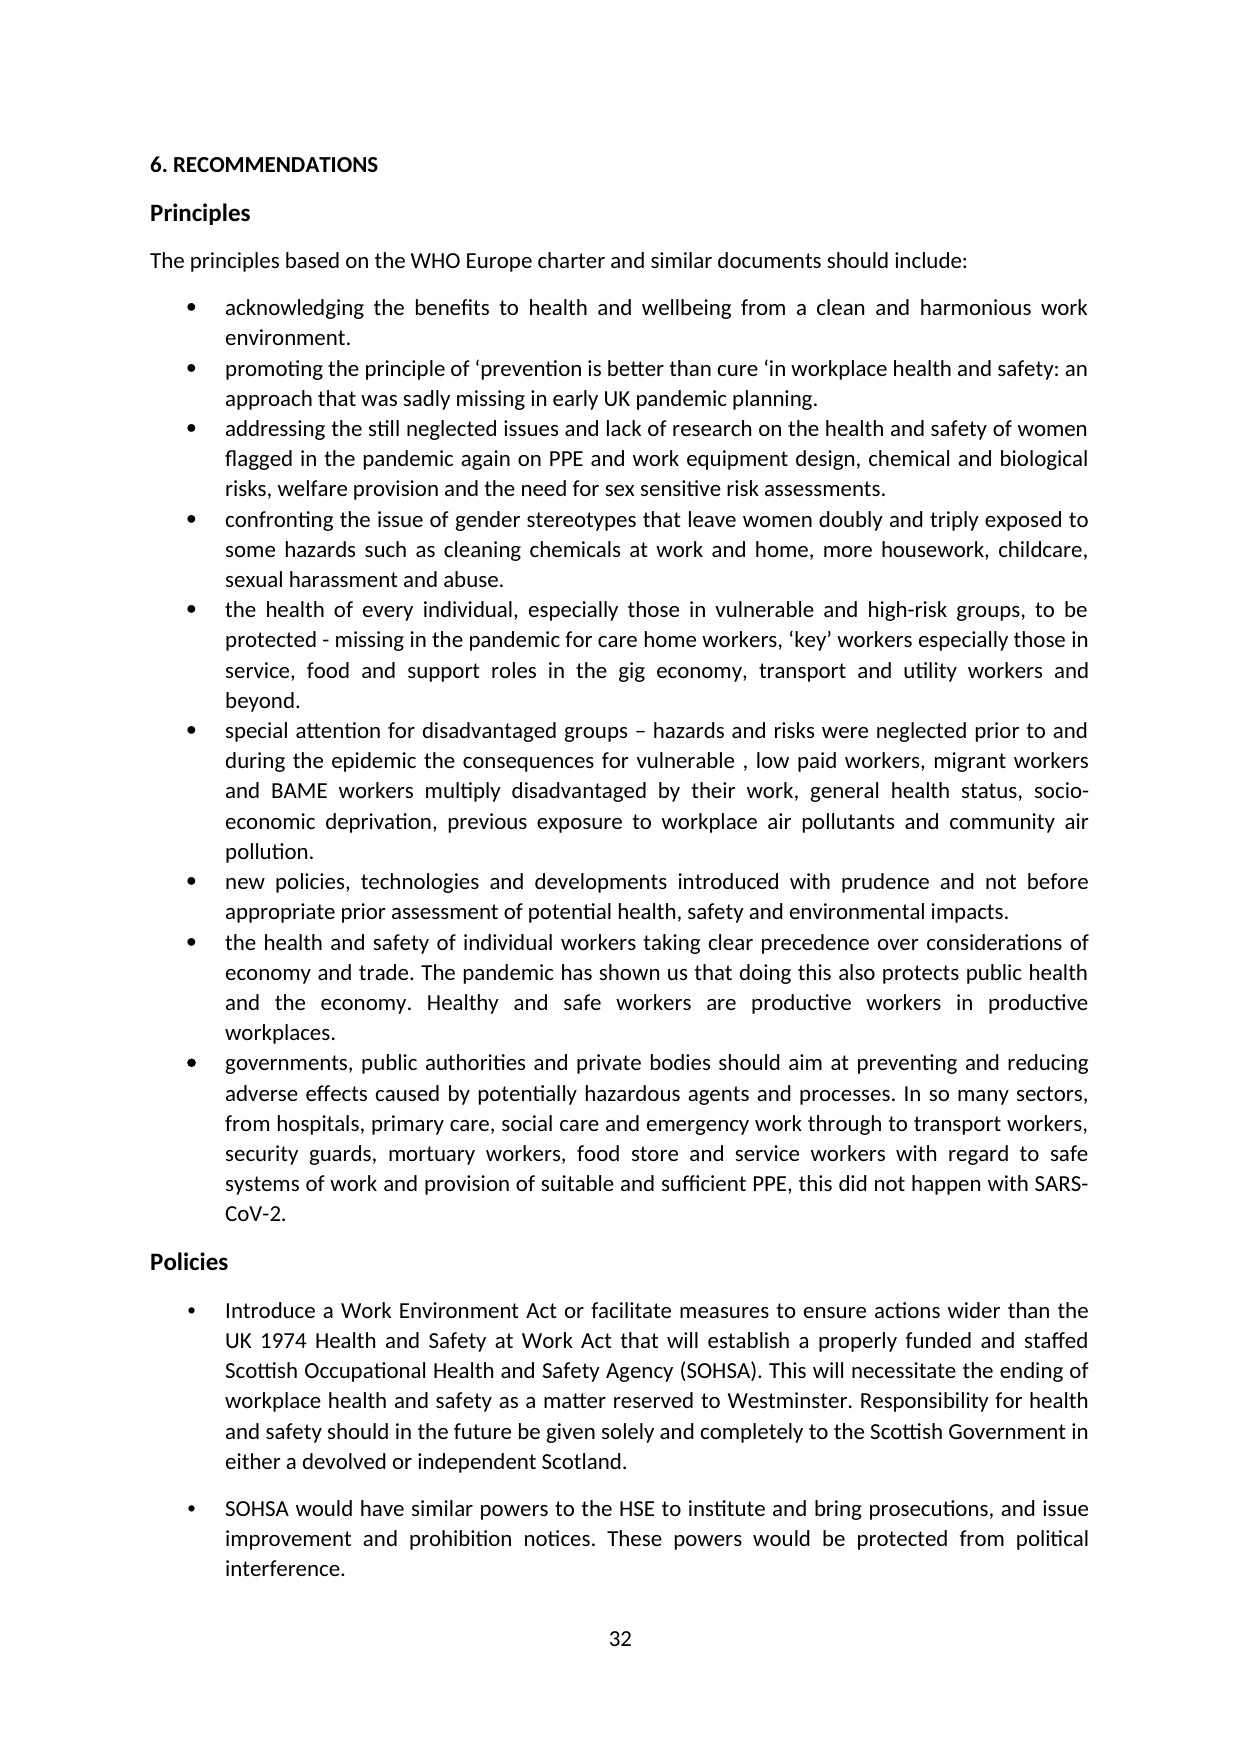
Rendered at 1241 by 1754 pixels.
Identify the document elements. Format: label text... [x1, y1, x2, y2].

list new policies, technologies and developments introduced with prudence and not before appropriate prior assessment of potential health, safety and environmental impacts. [187, 867, 1090, 926]
list governments, public authorities and private bodies should aim at preventing and reducing adverse effects caused by potentially hazardous agents and processes. In so many sectors, from hospitals, primary care, social care and emergency work through to transport workers, security guards, mortuary workers, food store and service workers with regard to safe systems of work and provision of suitable and sufficient PPE, this did not happen with SARS-CoV-2. [187, 1048, 1090, 1228]
list acknowledging the benefits to health and wellbeing from a clean and harmonious work environment. [187, 293, 1090, 352]
list special attention for disadvantaged groups – hazards and risks were neglected prior to and during the epidemic the consequences for vulnerable , low paid workers, migrant workers and BAME workers multiply disadvantaged by their work, general health status, socio-economic deprivation, previous exposure to workplace air pollutants and community air pollution. [187, 716, 1090, 865]
list the health and safety of individual workers taking clear precedence over considerations of economy and trade. The pandemic has shown us that doing this also protects public health and the economy. Healthy and safe workers are productive workers in productive workplaces. [187, 928, 1090, 1046]
text Principles [150, 197, 1090, 227]
text 6. RECOMMENDATIONS [150, 150, 1090, 178]
list SOHSA would have similar powers to the HSE to institute and bring prosecutions, and issue improvement and prohibition notices. These powers would be protected from political interference. [187, 1494, 1090, 1582]
list confronting the issue of gender stereotypes that leave women doubly and triply exposed to some hazards such as cleaning chemicals at work and home, more housework, childcare, sexual harassment and abuse. [187, 505, 1090, 593]
list promoting the principle of ‘prevention is better than cure ‘in workplace health and safety: an approach that was sadly missing in early UK pandemic planning. [187, 354, 1090, 412]
list addressing the still neglected issues and lack of research on the health and safety of women flagged in the pandemic again on PPE and work equipment design, chemical and biological risks, welfare provision and the need for sex sensitive risk assessments. [187, 414, 1090, 503]
list Introduce a Work Environment Act or facilitate measures to ensure actions wider than the UK 1974 Health and Safety at Work Act that will establish a properly funded and staffed Scottish Occupational Health and Safety Agency (SOHSA). This will necessitate the ending of workplace health and safety as a matter reserved to Westminster. Responsibility for health and safety should in the future be given solely and completely to the Scottish Government in either a devolved or independent Scotland. [187, 1296, 1090, 1475]
text The principles based on the WHO Europe charter and similar documents should include: [150, 246, 1090, 274]
list the health of every individual, especially those in vulnerable and high-risk groups, to be protected - missing in the pandemic for care home workers, ‘key’ workers especially those in service, food and support roles in the gig economy, transport and utility workers and beyond. [187, 595, 1090, 714]
text Policies [150, 1246, 1090, 1277]
